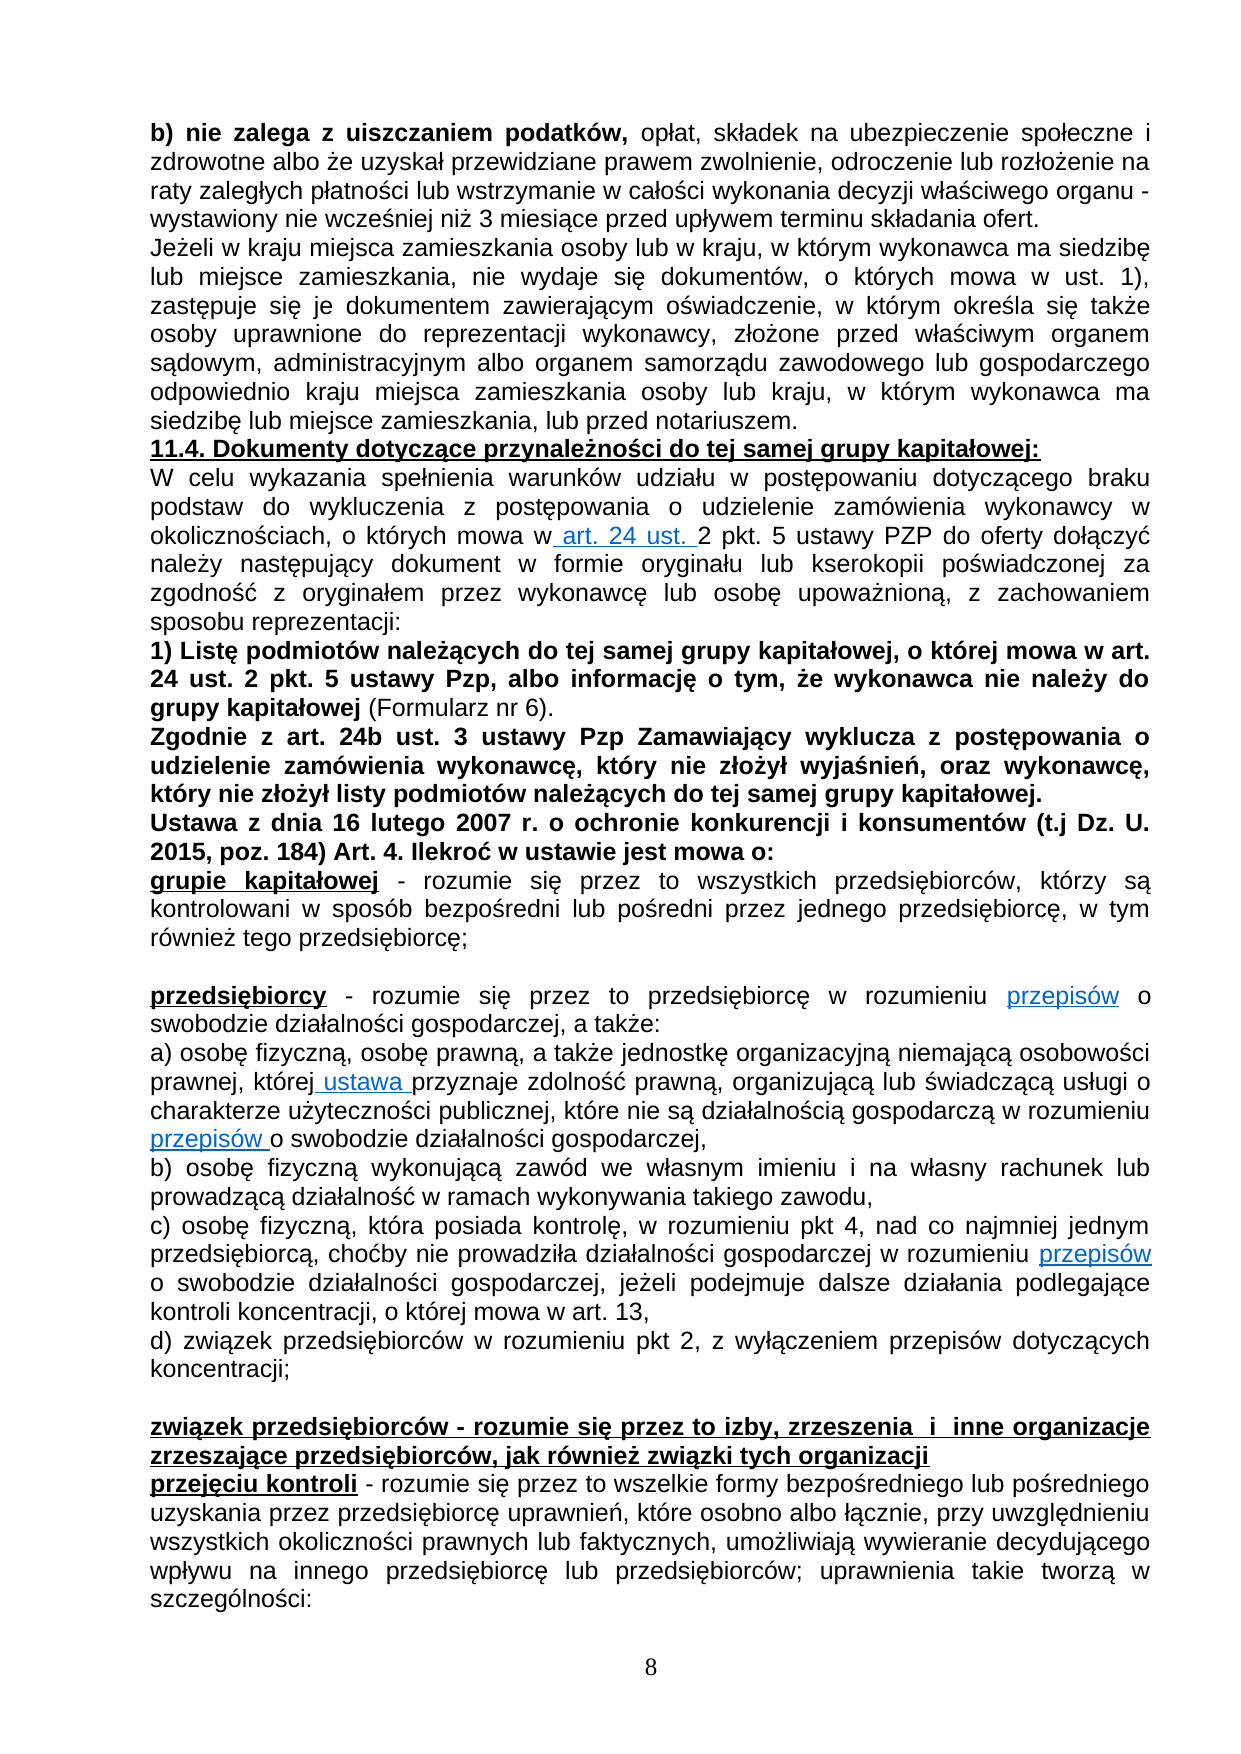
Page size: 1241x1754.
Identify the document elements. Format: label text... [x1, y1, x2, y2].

text związek przedsiębiorców - rozumie się przez to izby, zrzeszenia i inne organizacje zrzeszające przedsiębiorców, jak również związki tych organizacji [150, 1438, 1151, 1469]
text b) osobę fizyczną wykonującą zawód we własnym imieniu i na własny rachunek lub prowadzącą działalność w ramach wykonywania takiego zawodu, [150, 1153, 1151, 1211]
text 11.4. Dokumenty dotyczące przynależności do tej samej grupy kapitałowej: [150, 434, 1151, 463]
text c) osobę fizyczną, która posiada kontrolę, w rozumieniu pkt 4, nad co najmniej jednym przedsiębiorcą, choćby nie prowadziła działalności gospodarczej w rozumieniu przepisów o swobodzie działalności gospodarczej, jeżeli podejmuje dalsze działania podlegające kontroli koncentracji, o której mowa w art. 13, [150, 1211, 1151, 1326]
text d) związek przedsiębiorców w rozumieniu pkt 2, z wyłączeniem przepisów dotyczących koncentracji; [150, 1326, 1151, 1383]
text grupie kapitałowej - rozumie się przez to wszystkich przedsiębiorców, którzy są kontrolowani w sposób bezpośredni lub pośredni przez jednego przedsiębiorcę, w tym również tego przedsiębiorcę; [150, 866, 1151, 952]
text związek przedsiębiorców - rozumie się przez to izby, zrzeszenia i inne organizacje zrzeszające przedsiębiorców, jak również związki tych organizacji [150, 1412, 1151, 1437]
text Zgodnie z art. 24b ust. 3 ustawy Pzp Zamawiający wyklucza z postępowania o udzielenie zamówienia wykonawcę, który nie złożył wyjaśnień, oraz wykonawcę, który nie złożył listy podmiotów należących do tej samej grupy kapitałowej. [150, 722, 1151, 808]
text przejęciu kontroli - rozumie się przez to wszelkie formy bezpośredniego lub pośredniego uzyskania przez przedsiębiorcę uprawnień, które osobno albo łącznie, przy uwzględnieniu wszystkich okoliczności prawnych lub faktycznych, umożliwiają wywieranie decydującego wpływu na innego przedsiębiorcę lub przedsiębiorców; uprawnienia takie tworzą w szczególności: [150, 1469, 1151, 1613]
text a) osobę fizyczną, osobę prawną, a także jednostkę organizacyjną niemającą osobowości prawnej, której ustawa przyznaje zdolność prawną, organizującą lub świadczącą usługi o charakterze użyteczności publicznej, które nie są działalnością gospodarczą w rozumieniu przepisów o swobodzie działalności gospodarczej, [150, 1038, 1151, 1153]
text b) nie zalega z uiszczaniem podatków, opłat, składek na ubezpieczenie społeczne i zdrowotne albo że uzyskał przewidziane prawem zwolnienie, odroczenie lub rozłożenie na raty zaległych płatności lub wstrzymanie w całości wykonania decyzji właściwego organu - wystawiony nie wcześniej niż 3 miesiące przed upływem terminu składania ofert. [150, 118, 1151, 233]
text Ustawa z dnia 16 lutego 2007 r. o ochronie konkurencji i konsumentów (t.j Dz. U. 2015, poz. 184) Art. 4. Ilekroć w ustawie jest mowa o: [150, 808, 1151, 866]
text 1) Listę podmiotów należących do tej samej grupy kapitałowej, o której mowa w art. 24 ust. 2 pkt. 5 ustawy Pzp, albo informację o tym, że wykonawca nie należy do grupy kapitałowej (Formularz nr 6). [150, 636, 1151, 722]
text przedsiębiorcy - rozumie się przez to przedsiębiorcę w rozumieniu przepisów o swobodzie działalności gospodarczej, a także: [150, 981, 1151, 1038]
text W celu wykazania spełnienia warunków udziału w postępowaniu dotyczącego braku podstaw do wykluczenia z postępowania o udzielenie zamówienia wykonawcy w okolicznościach, o których mowa w art. 24 ust. 2 pkt. 5 ustawy PZP do oferty dołączyć należy następujący dokument w formie oryginału lub kserokopii poświadczonej za zgodność z oryginałem przez wykonawcę lub osobę upoważnioną, z zachowaniem sposobu reprezentacji: [150, 463, 1151, 636]
text Jeżeli w kraju miejsca zamieszkania osoby lub w kraju, w którym wykonawca ma siedzibę lub miejsce zamieszkania, nie wydaje się dokumentów, o których mowa w ust. 1), zastępuje się je dokumentem zawierającym oświadczenie, w którym określa się także osoby uprawnione do reprezentacji wykonawcy, złożone przed właściwym organem sądowym, administracyjnym albo organem samorządu zawodowego lub gospodarczego odpowiednio kraju miejsca zamieszkania osoby lub kraju, w którym wykonawca ma siedzibę lub miejsce zamieszkania, lub przed notariuszem. [150, 233, 1151, 434]
